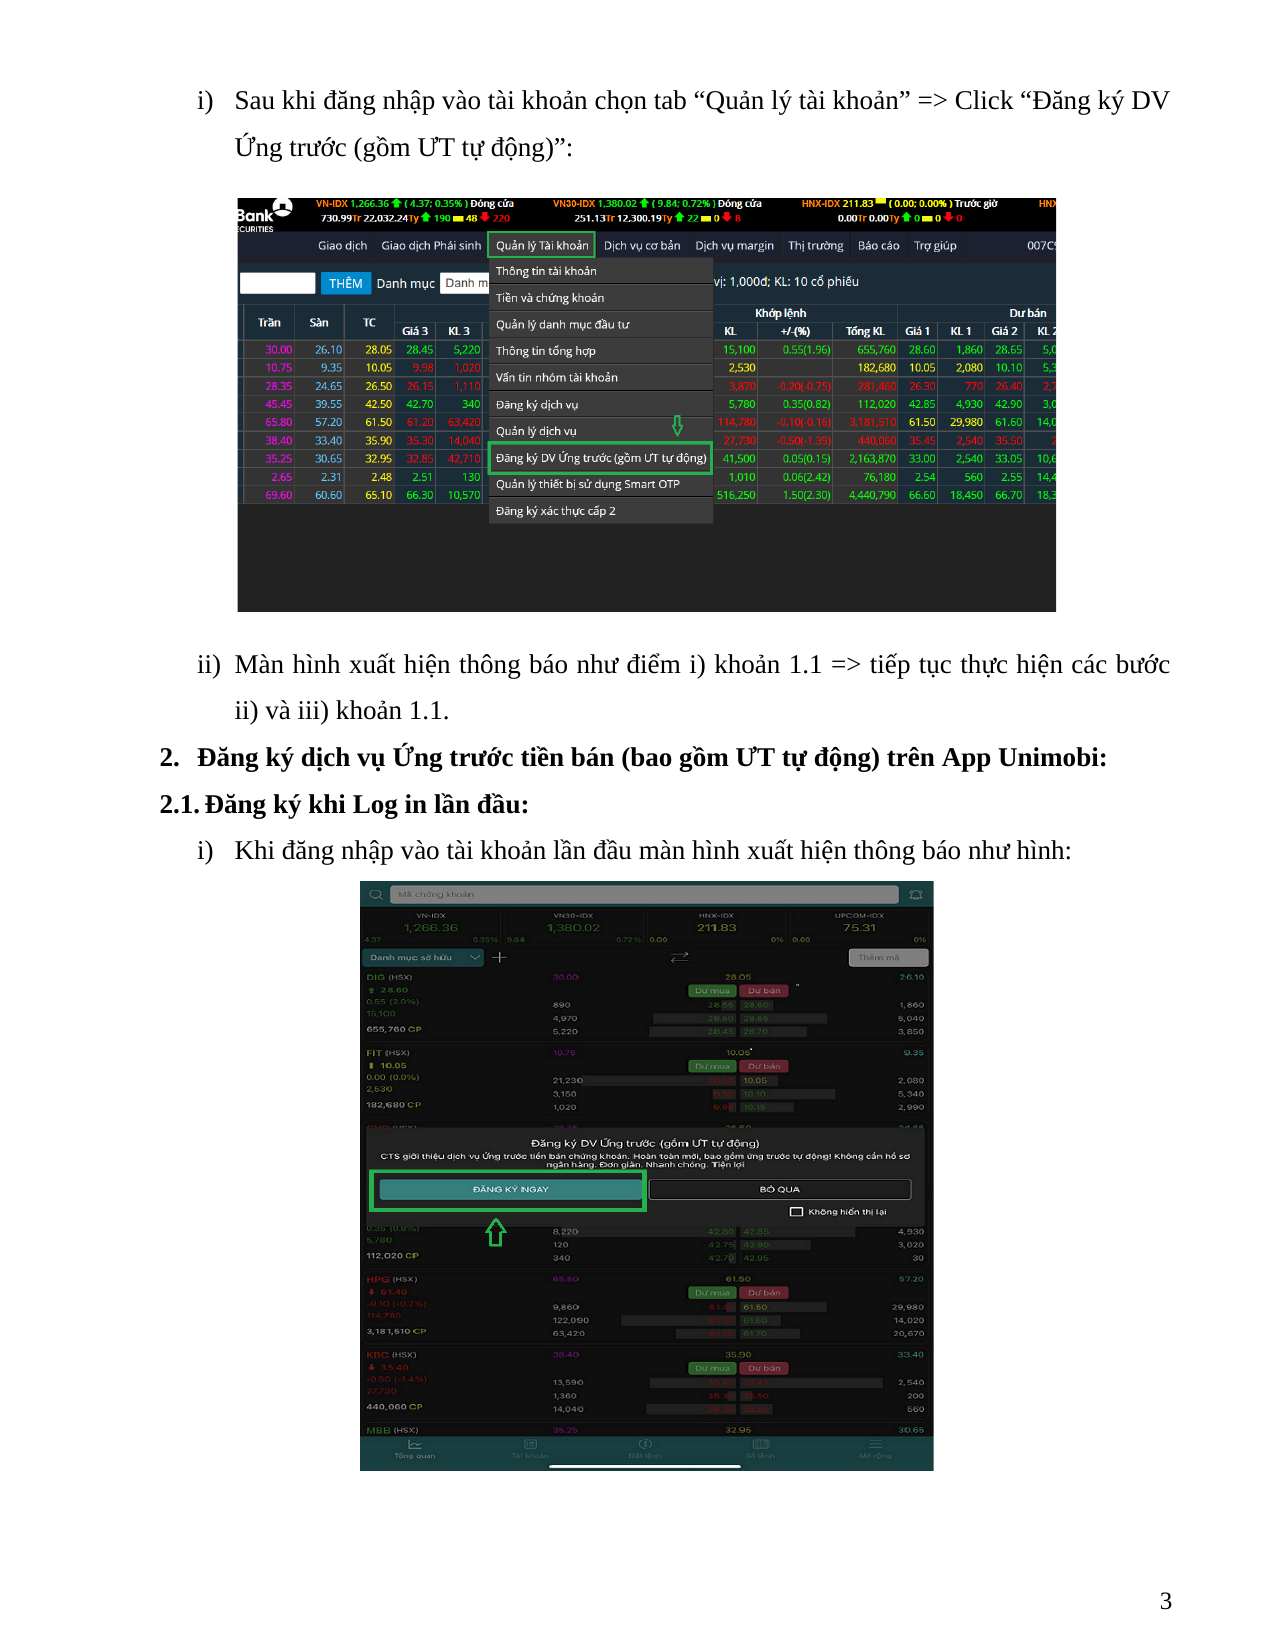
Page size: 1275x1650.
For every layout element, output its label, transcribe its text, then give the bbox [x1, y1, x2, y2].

list Khi đăng nhập vào tài khoản lần đầu màn hình xuất hiện thông báo như hình: [197, 834, 1172, 866]
picture [360, 881, 934, 1471]
list Đăng ký dịch vụ Ứng trước tiền bán (bao gồm ƯT tự động) trên App Unimobi: [159, 741, 1172, 772]
list Đăng ký khi Log in lần đầu: [159, 788, 1172, 819]
list Sau khi đăng nhập vào tài khoản chọn tab “Quản lý tài khoản” => Click “Đăng ký DV Ứng trước (gồm ƯT tự động)”: [197, 84, 1172, 162]
list Màn hình xuất hiện thông báo như điểm i) khoản 1.1 => tiếp tục thực hiện các bước ii) và iii) khoản 1.1. [197, 648, 1172, 726]
picture [237, 198, 1057, 612]
